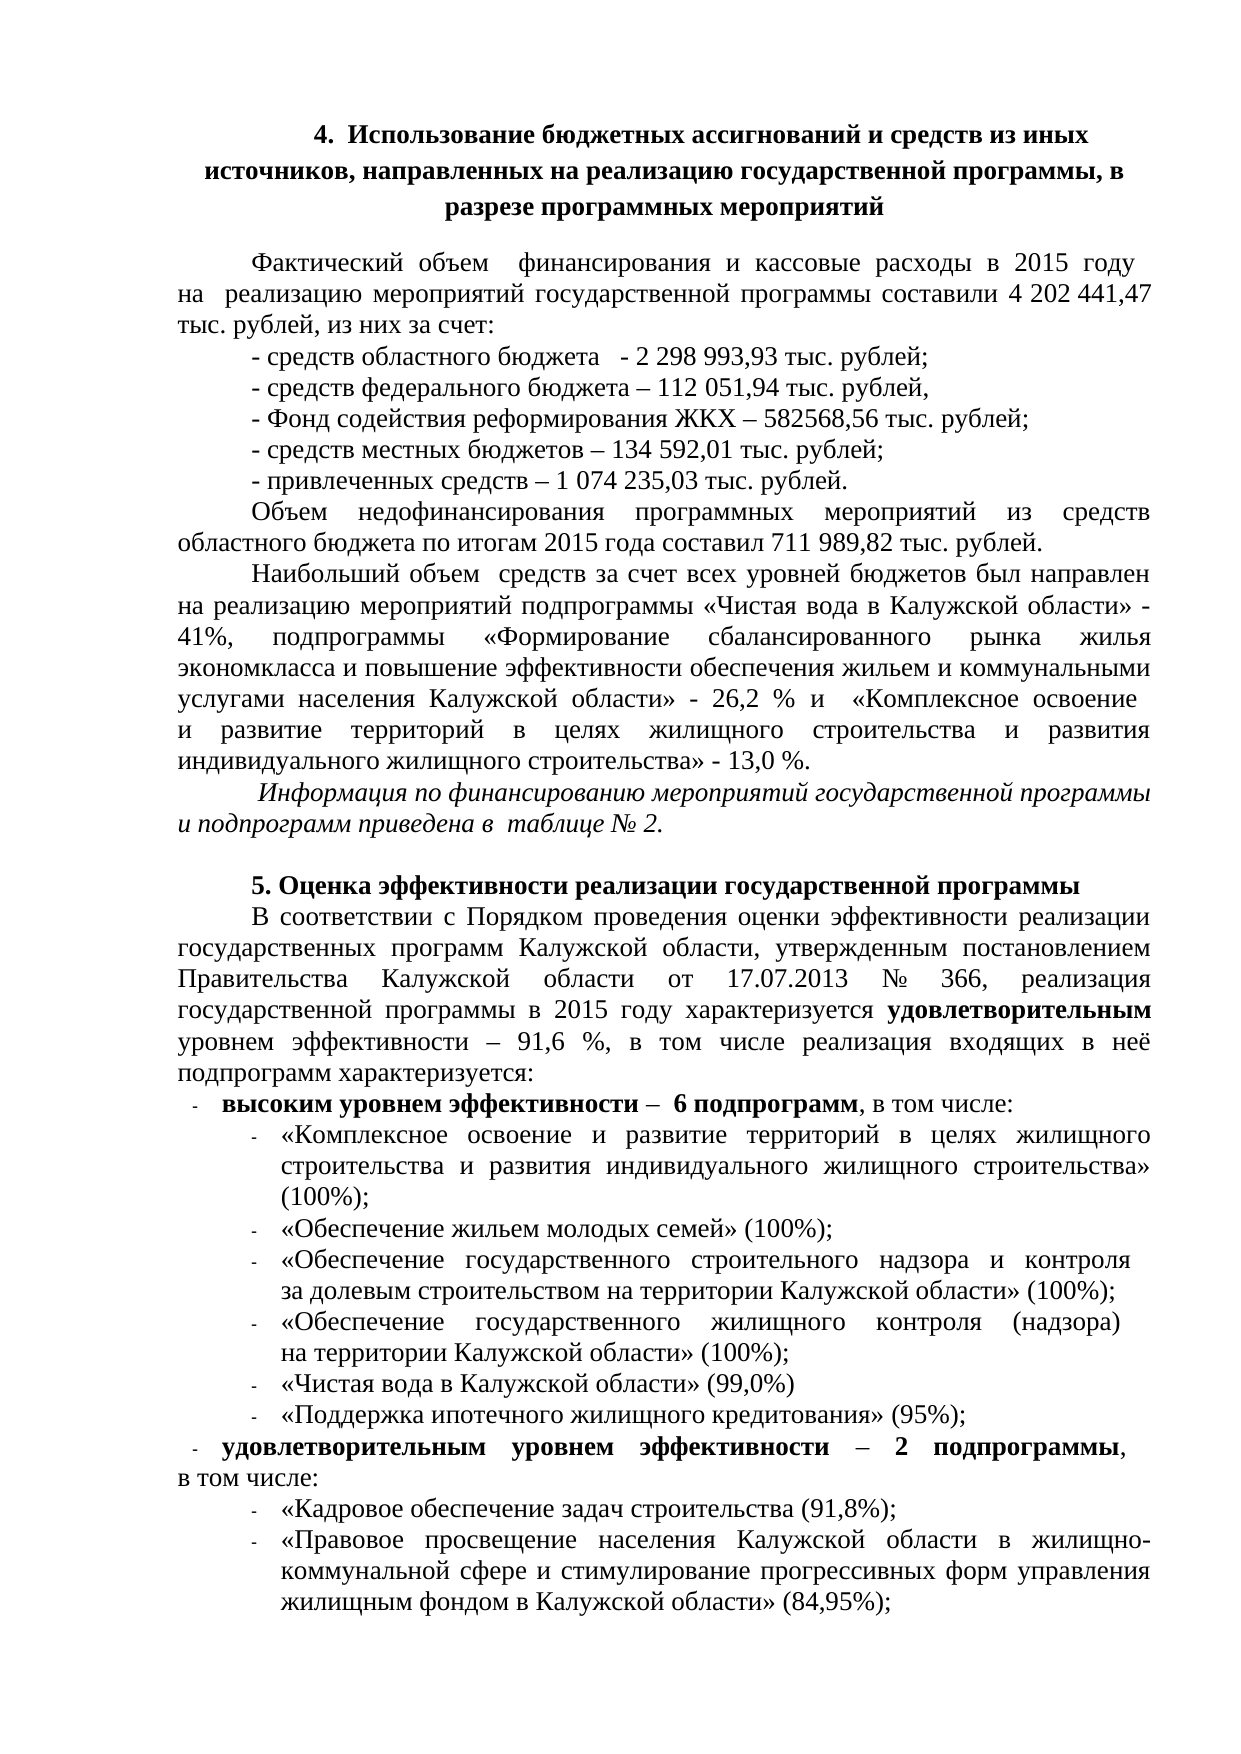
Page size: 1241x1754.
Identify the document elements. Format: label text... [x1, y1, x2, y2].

text В соответствии с Порядком проведения оценки эффективности реализации государственных программ Калужской области, утвержденным постановлением Правительства Калужской области от 17.07.2013 № 366, реализация государственной программы в 2015 году характеризуется удовлетворительным уровнем эффективности – 91,6 %, в том числе реализация входящих в неё подпрограмм характеризуется: [177, 900, 1152, 1087]
text - привлеченных средств – 1 074 235,03 тыс. рублей. [177, 464, 1152, 495]
text - Фонд содействия реформирования ЖКХ – 582568,56 тыс. рублей; [177, 402, 1152, 433]
text Фактический объем финансирования и кассовые расходы в 2015 году на реализацию мероприятий государственной программы составили 4 202 441,47 тыс. рублей, из них за счет: [177, 246, 1152, 339]
text - средств федерального бюджета – 112 051,94 тыс. рублей, [177, 371, 1152, 402]
text Наибольший объем средств за счет всех уровней бюджетов был направлен на реализацию мероприятий подпрограммы «Чистая вода в Калужской области» - 41%, подпрограммы «Формирование сбалансированного рынка жилья экономкласса и повышение эффективности обеспечения жильем и коммунальными услугами населения Калужской области» - 26,2 % и «Комплексное освоение и развитие территорий в целях жилищного строительства и развития индивидуального жилищного строительства» - 13,0 %. [177, 558, 1152, 776]
list «Поддержка ипотечного жилищного кредитования» (95%); [251, 1398, 1152, 1430]
list высоким уровнем эффективности – 6 подпрограмм, в том числе: [177, 1087, 1152, 1118]
list «Чистая вода в Калужской области» (99,0%) [251, 1367, 1152, 1398]
list удовлетворительным уровнем эффективности – 2 подпрограммы, в том числе: [177, 1430, 1152, 1492]
text - средств местных бюджетов – 134 592,01 тыс. рублей; [177, 433, 1152, 464]
list «Обеспечение государственного строительного надзора и контроля за долевым строительством на территории Калужской области» (100%); [251, 1243, 1152, 1305]
text Информация по финансированию мероприятий государственной программы и подпрограмм приведена в таблице № 2. [177, 776, 1152, 838]
list «Комплексное освоение и развитие территорий в целях жилищного строительства и развития индивидуального жилищного строительства» (100%); [251, 1118, 1152, 1212]
list «Кадровое обеспечение задач строительства (91,8%); [251, 1492, 1152, 1523]
list «Правовое просвещение населения Калужской области в жилищно-коммунальной сфере и стимулирование прогрессивных форм управления жилищным фондом в Калужской области» (84,95%); [251, 1523, 1152, 1617]
text - средств областного бюджета - 2 298 993,93 тыс. рублей; [177, 339, 1152, 371]
text Объем недофинансирования программных мероприятий из средств областного бюджета по итогам 2015 года составил 711 989,82 тыс. рублей. [177, 495, 1152, 558]
text 5. Оценка эффективности реализации государственной программы [177, 869, 1152, 900]
text 4. Использование бюджетных ассигнований и средств из иных источников, направленных на реализацию государственной программы, в разрезе программных мероприятий [177, 118, 1152, 221]
list «Обеспечение государственного жилищного контроля (надзора) на территории Калужской области» (100%); [251, 1305, 1152, 1367]
list «Обеспечение жильем молодых семей» (100%); [251, 1212, 1152, 1243]
